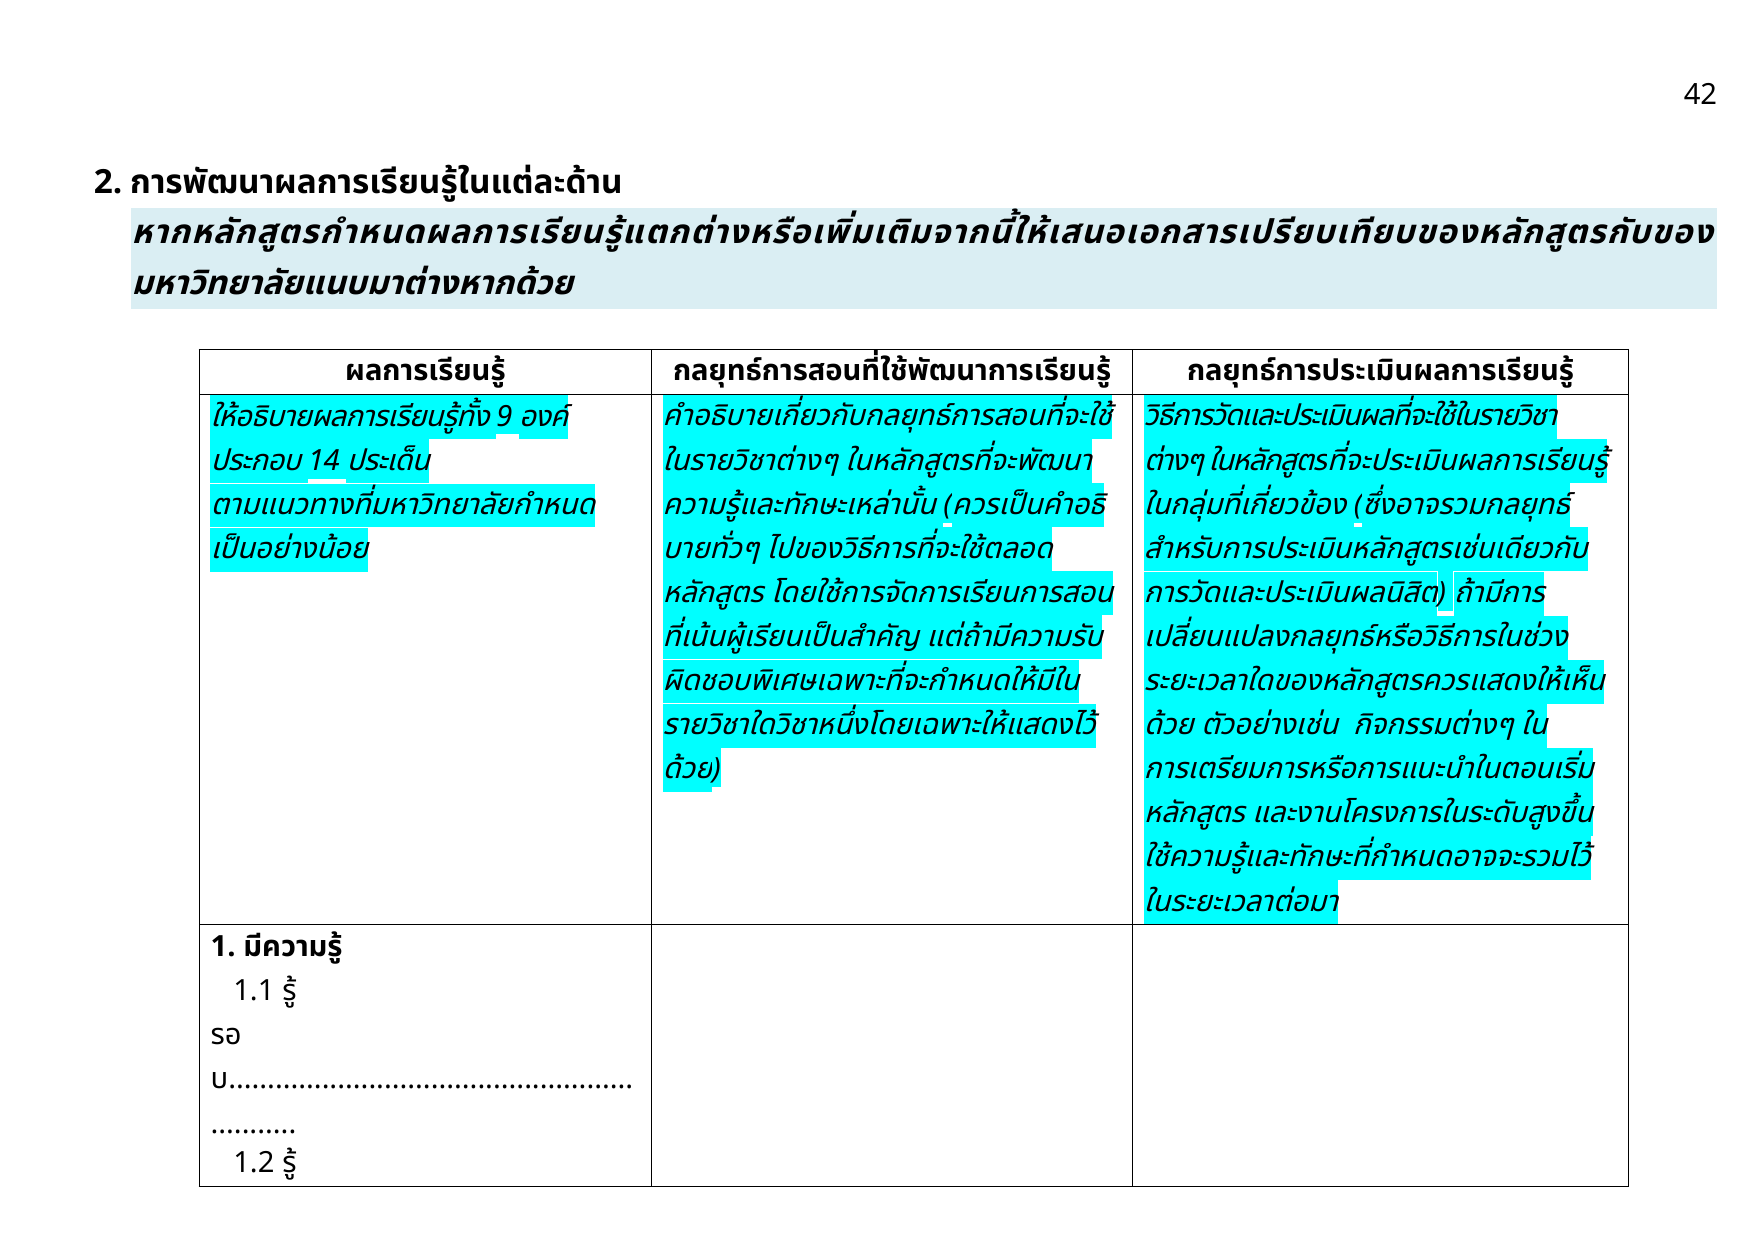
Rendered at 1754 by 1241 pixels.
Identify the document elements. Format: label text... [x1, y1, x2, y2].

text 2. การพัฒนาผลการเรียนรู้ในแต่ละด้าน [94, 158, 1717, 208]
table_header ผลการเรียนรู้ [200, 350, 651, 394]
table_cell วิธีการวัดและประเมินผลที่จะใช้ในรายวิชาต่างๆ ในหลักสูตรที่จะประเมินผลการเรียนรู้ในกลุ่มที่เกี่ยวข้อง (ซึ่งอาจรวมกลยุทธ์สำหรับการประเมินหลักสูตรเช่นเดียวกับการวัดและประเมินผลนิสิต) ถ้ามีการเปลี่ยนแปลงกลยุทธ์หรือวิธีการในช่วงระยะเวลาใดของหลักสูตรควรแสดงให้เห็นด้วย ตัวอย่างเช่น กิจกรรมต่างๆ ในการเตรียมการหรือการแนะนำในตอนเริ่มหลักสูตร และงานโครงการในระดับสูงขึ้นใช้ความรู้และทักษะที่กำหนดอาจจะรวมไว้ในระยะเวลาต่อมา [1338, 395, 1628, 924]
table_cell ให้อธิบายผลการเรียนรู้ทั้ง 9 องค์ประกอบ 14 ประเด็น ตามแนวทางที่มหาวิทยาลัยกำหนดเป็นอย่างน้อย [200, 395, 651, 924]
table_cell คำอธิบายเกี่ยวกับกลยุทธ์การสอนที่จะใช้ในรายวิชาต่างๆ ในหลักสูตรที่จะพัฒนาความรู้และทักษะเหล่านั้น (ควรเป็นคำอธิบายทั่วๆ ไปของวิธีการที่จะใช้ตลอดหลักสูตร โดยใช้การจัดการเรียนการสอนที่เน้นผู้เรียนเป็นสำคัญ แต่ถ้ามีความรับผิดชอบพิเศษเฉพาะที่จะกำหนดให้มีในรายวิชาใดวิชาหนึ่งโดยเฉพาะให้แสดงไว้ด้วย) [652, 395, 1132, 924]
table_header กลยุทธ์การประเมินผลการเรียนรู้ [1133, 350, 1628, 394]
table_cell [652, 925, 1132, 1186]
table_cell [200, 925, 651, 1186]
text หากหลักสูตรกำหนดผลการเรียนรู้แตกต่างหรือเพิ่มเติมจากนี้ให้เสนอเอกสารเปรียบเทียบของหลักสูตรกับของมหาวิทยาลัยแนบมาต่างหากด้วย [131, 208, 1717, 309]
table_header กลยุทธ์การสอนที่ใช้พัฒนาการเรียนรู้ [652, 350, 1132, 394]
table_cell [1133, 925, 1628, 1186]
table_cell วิธีการวัดและประเมินผลที่จะใช้ในรายวิชาต่างๆ ในหลักสูตรที่จะประเมินผลการเรียนรู้ในกลุ่มที่เกี่ยวข้อง (ซึ่งอาจรวมกลยุทธ์สำหรับการประเมินหลักสูตรเช่นเดียวกับการวัดและประเมินผลนิสิต) ถ้ามีการเปลี่ยนแปลงกลยุทธ์หรือวิธีการในช่วงระยะเวลาใดของหลักสูตรควรแสดงให้เห็นด้วย ตัวอย่างเช่น กิจกรรมต่างๆ ในการเตรียมการหรือการแนะนำในตอนเริ่มหลักสูตร และงานโครงการในระดับสูงขึ้นใช้ความรู้และทักษะที่กำหนดอาจจะรวมไว้ในระยะเวลาต่อมา [1133, 395, 1438, 924]
